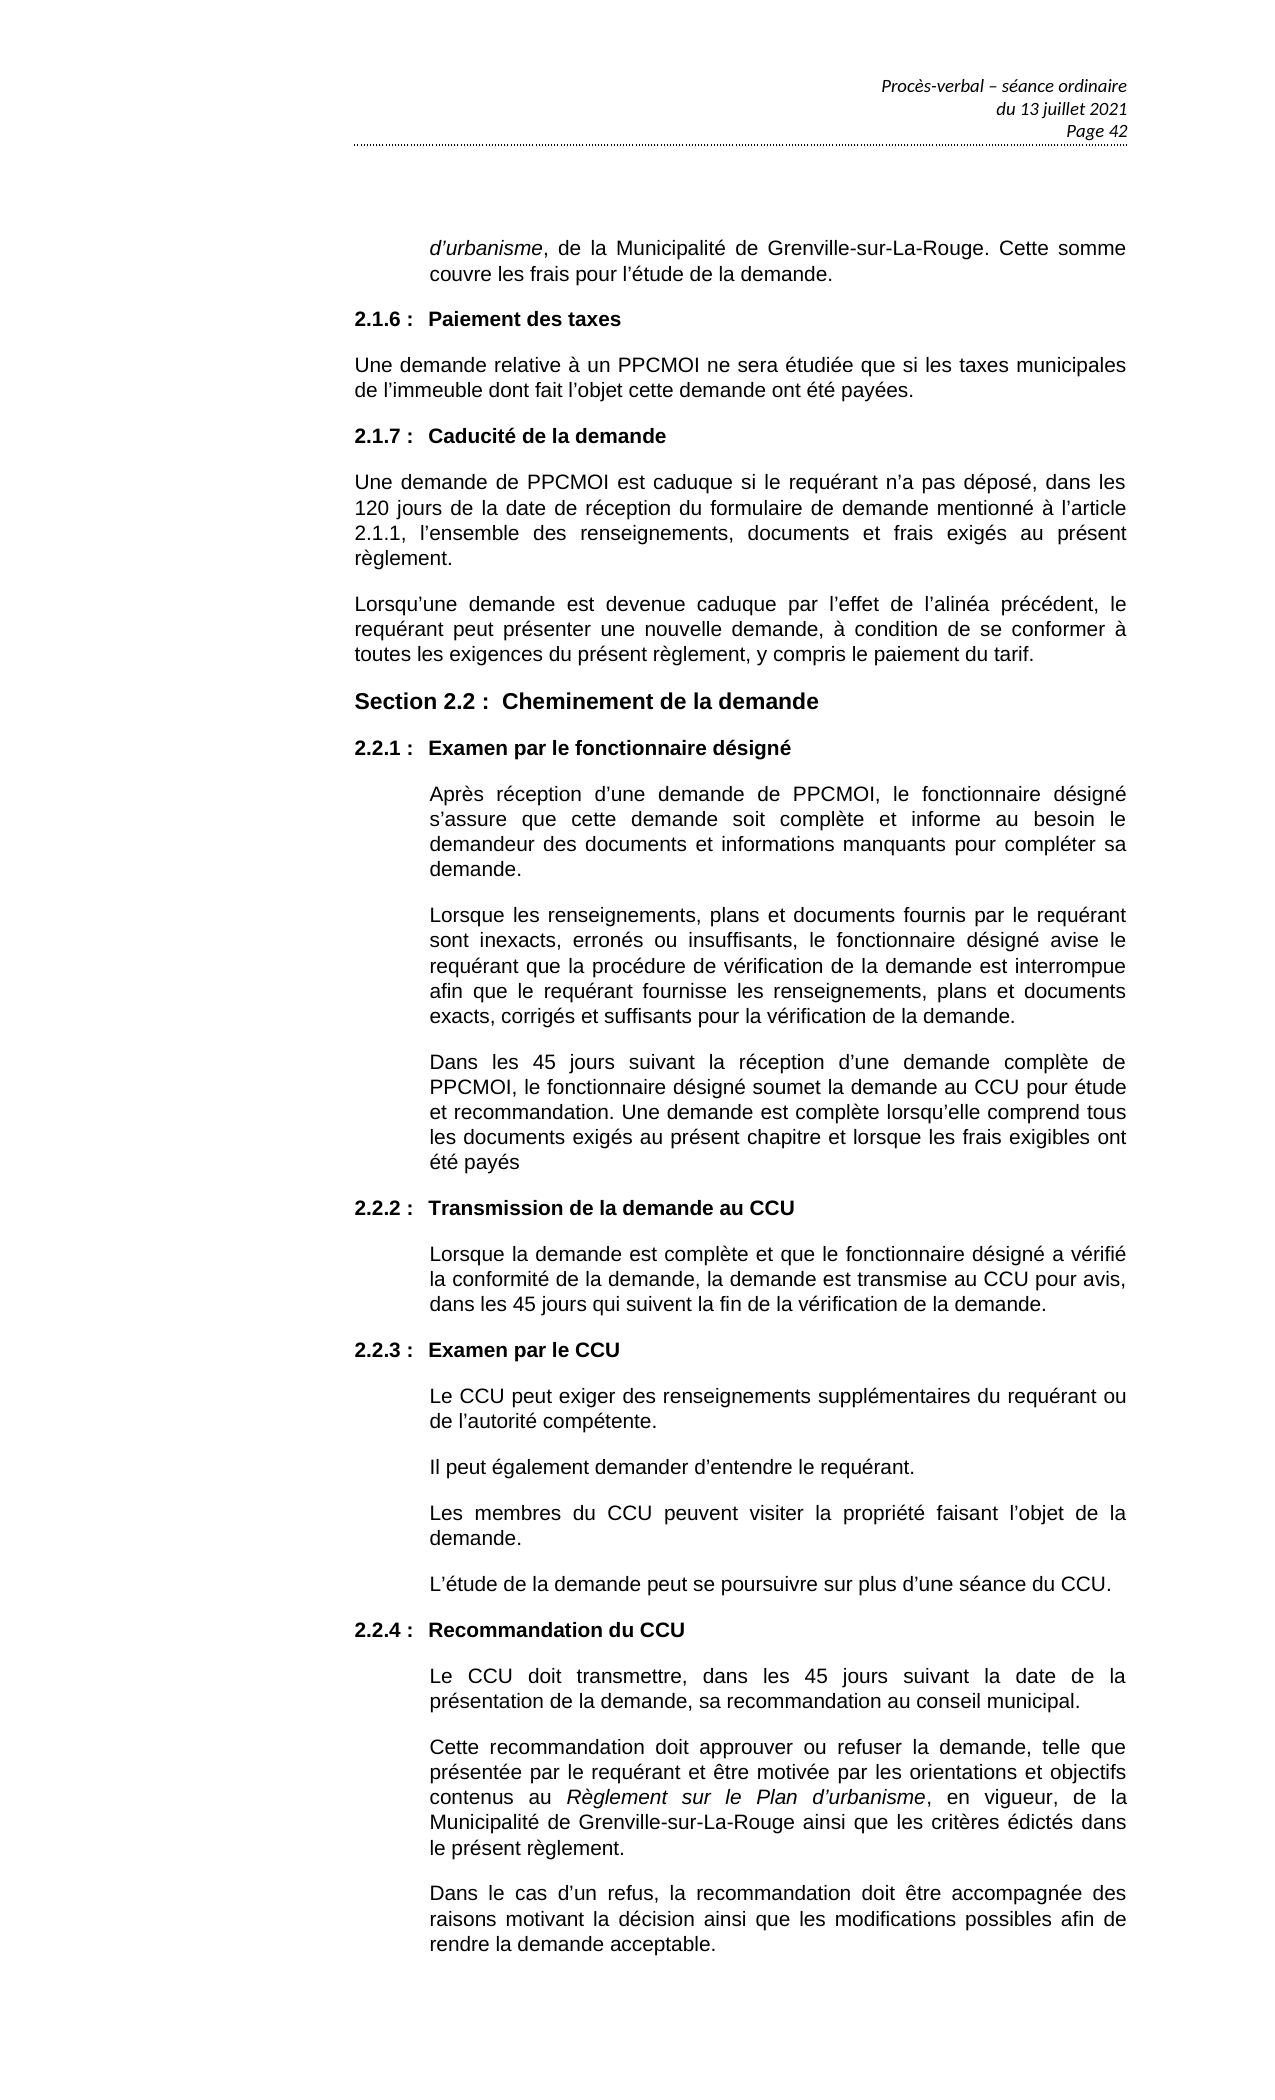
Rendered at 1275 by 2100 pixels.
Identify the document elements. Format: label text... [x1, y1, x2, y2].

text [429, 236, 1127, 285]
text 2.1.6 : Paiement des taxes [354, 307, 1127, 331]
text Lorsqu’une demande est devenue caduque par l’effet de l’alinéa précédent, le requérant peut présenter une nouvelle demande, à condition de se conformer à toutes les exigences du présent règlement, y compris le paiement du tarif. [354, 591, 1127, 666]
text Les membres du CCU peuvent visiter la propriété faisant l’objet de la demande. [429, 1501, 1127, 1550]
text Le CCU doit transmettre, dans les 45 jours suivant la date de la présentation de la demande, sa recommandation au conseil municipal. [429, 1664, 1127, 1713]
text Une demande de PPCMOI est caduque si le requérant n’a pas déposé, dans les 120 jours de la date de réception du formulaire de demande mentionné à l’article 2.1.1, l’ensemble des renseignements, documents et frais exigés au présent règlement. [354, 470, 1127, 569]
text Lorsque la demande est complète et que le fonctionnaire désigné a vérifié la conformité de la demande, la demande est transmise au CCU pour avis, dans les 45 jours qui suivent la fin de la vérification de la demande. [429, 1242, 1127, 1316]
text 2.2.1 : Examen par le fonctionnaire désigné [354, 736, 1127, 760]
text 2.1.7 : Caducité de la demande [354, 424, 1127, 448]
text Dans les 45 jours suivant la réception d’une demande complète de PPCMOI, le fonctionnaire désigné soumet la demande au CCU pour étude et recommandation. Une demande est complète lorsqu’elle comprend tous les documents exigés au présent chapitre et lorsque les frais exigibles ont été payés [429, 1049, 1127, 1174]
text L’étude de la demande peut se poursuivre sur plus d’une séance du CCU. [429, 1572, 1127, 1596]
text 2.2.4 : Recommandation du CCU [354, 1618, 1127, 1642]
text 2.2.3 : Examen par le CCU [354, 1338, 1127, 1362]
text 2.2.2 : Transmission de la demande au CCU [354, 1196, 1127, 1220]
text Après réception d’une demande de PPCMOI, le fonctionnaire désigné s’assure que cette demande soit complète et informe au besoin le demandeur des documents et informations manquants pour compléter sa demande. [429, 782, 1127, 881]
text Section 2.2 : Cheminement de la demande [354, 688, 1127, 714]
text Cette recommandation doit approuver ou refuser la demande, telle que présentée par le requérant et être motivée par les orientations et objectifs contenus au Règlement sur le Plan d’urbanisme, en vigueur, de la Municipalité de Grenville-sur-La-Rouge ainsi que les critères édictés dans le présent règlement. [429, 1735, 1127, 1859]
text Il peut également demander d’entendre le requérant. [429, 1455, 1127, 1479]
text Lorsque les renseignements, plans et documents fournis par le requérant sont inexacts, erronés ou insuffisants, le fonctionnaire désigné avise le requérant que la procédure de vérification de la demande est interrompue afin que le requérant fournisse les renseignements, plans et documents exacts, corrigés et suffisants pour la vérification de la demande. [429, 903, 1127, 1028]
text Le CCU peut exiger des renseignements supplémentaires du requérant ou de l’autorité compétente. [429, 1384, 1127, 1433]
text Dans le cas d’un refus, la recommandation doit être accompagnée des raisons motivant la décision ainsi que les modifications possibles afin de rendre la demande acceptable. [429, 1881, 1127, 1955]
text Une demande relative à un PPCMOI ne sera étudiée que si les taxes municipales de l’immeuble dont fait l’objet cette demande ont été payées. [354, 353, 1127, 402]
